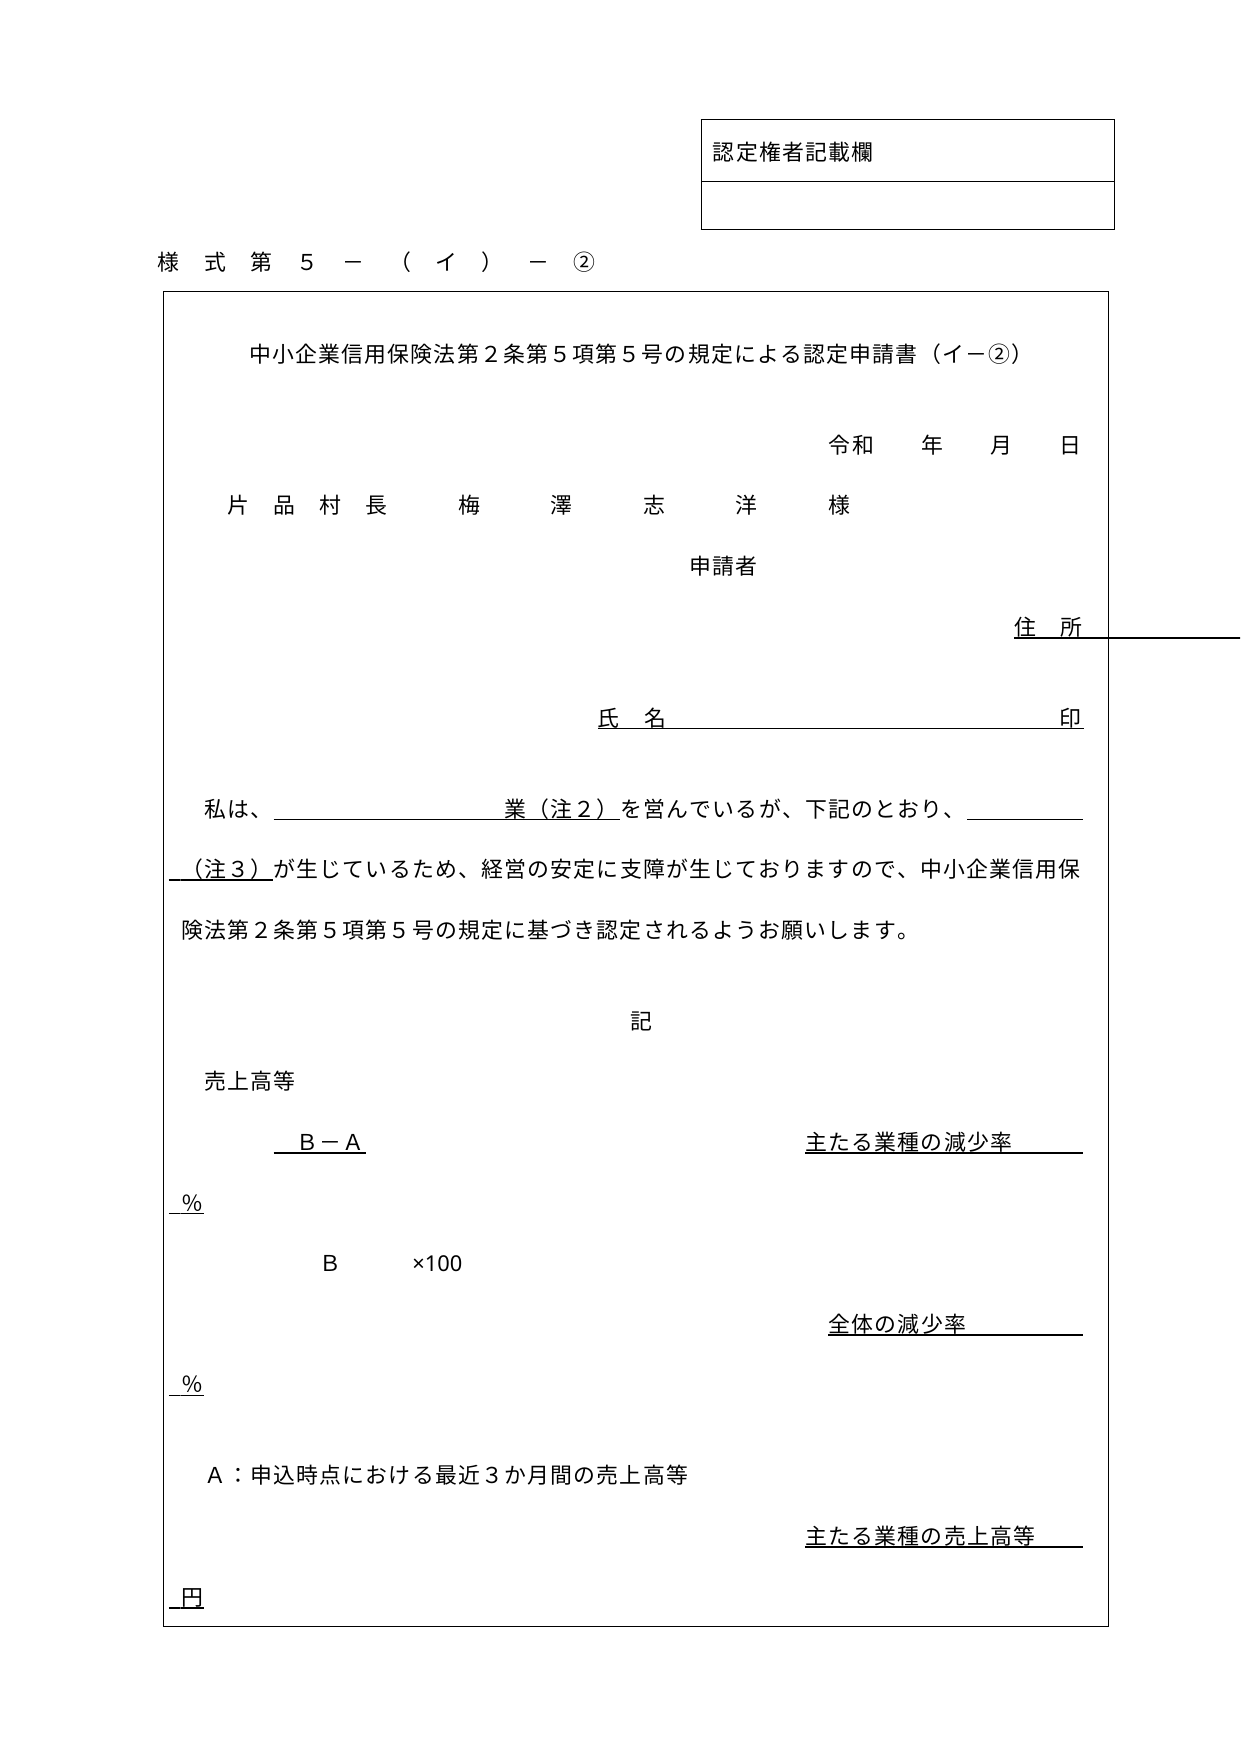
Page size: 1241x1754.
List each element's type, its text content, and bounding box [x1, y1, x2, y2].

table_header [164, 292, 1108, 1626]
table_header 認定権者記載欄 [702, 120, 1114, 181]
table_cell [702, 182, 1114, 229]
text 様式第５－（イ）－② [158, 230, 1083, 291]
